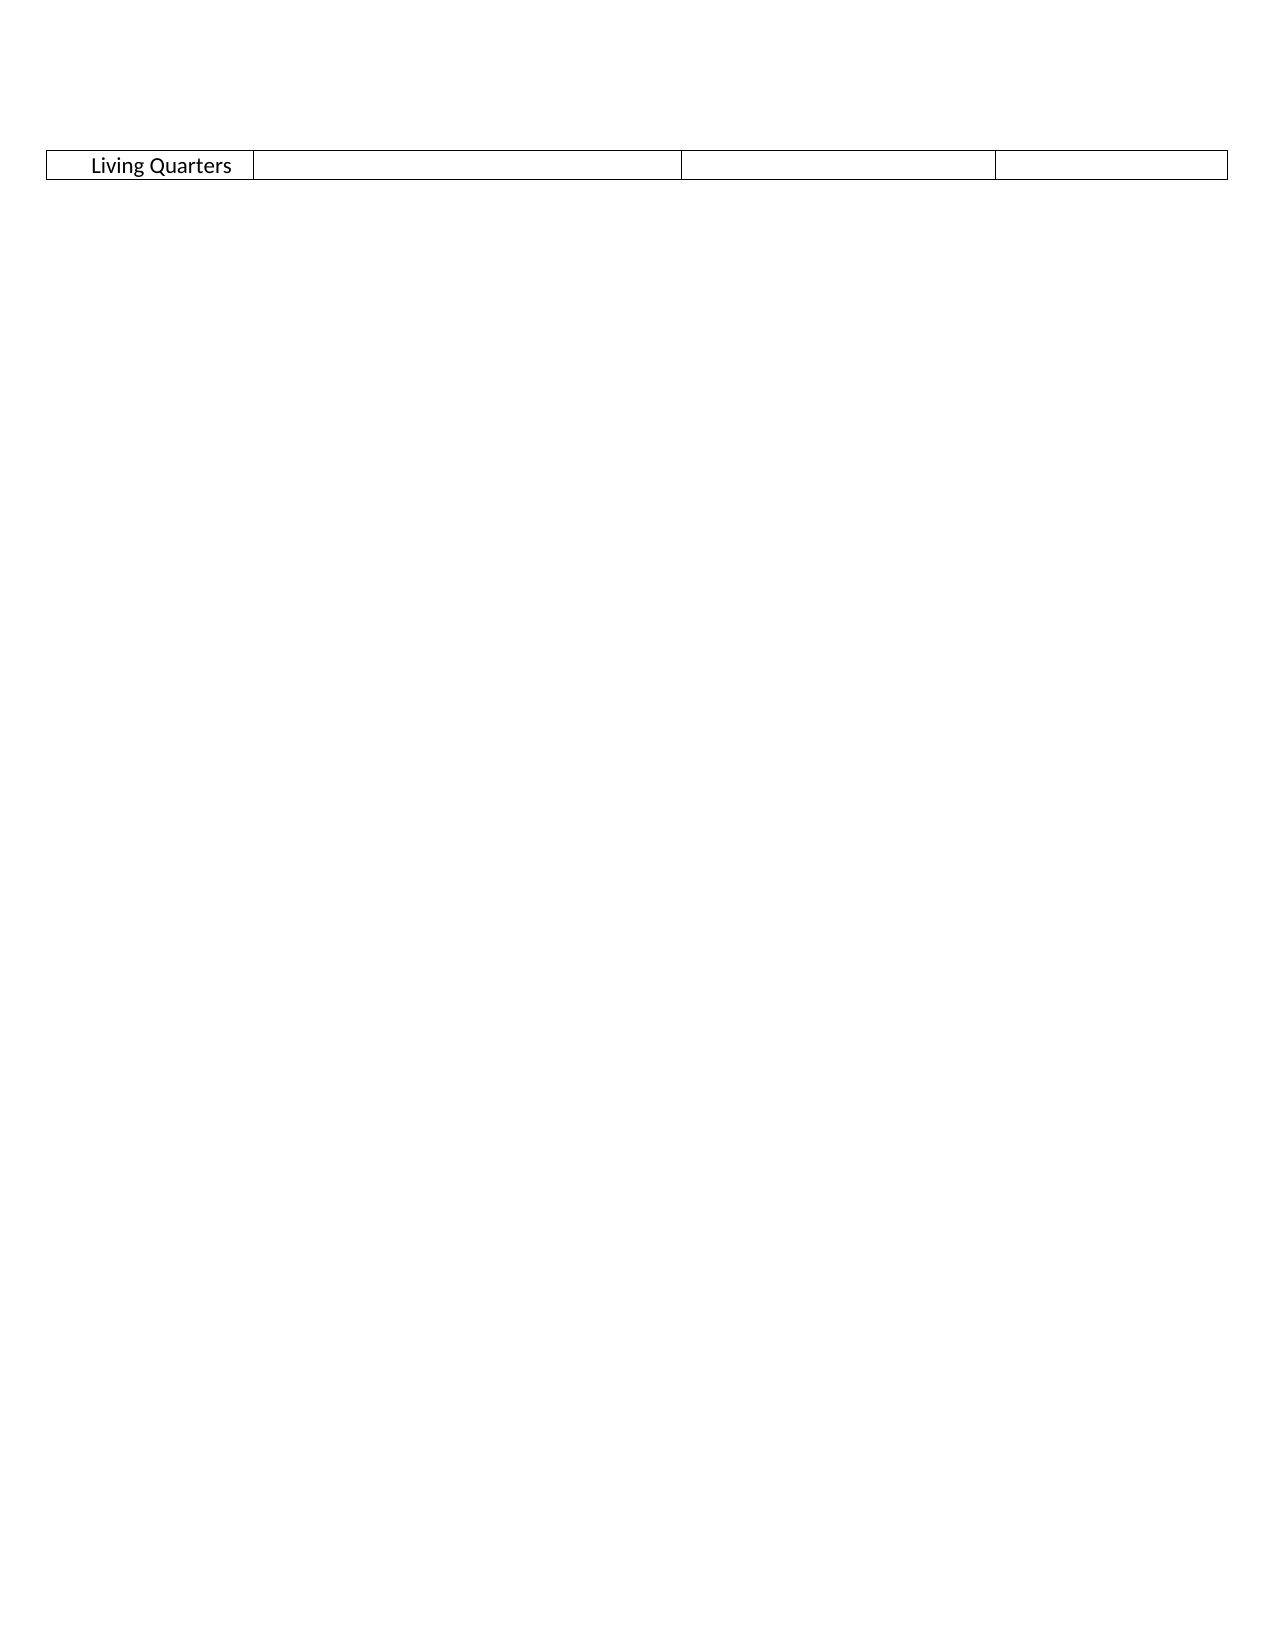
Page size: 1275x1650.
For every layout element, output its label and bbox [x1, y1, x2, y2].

table_cell [682, 151, 995, 179]
table_cell [47, 151, 253, 179]
table_cell [996, 151, 1227, 179]
table_cell [254, 151, 681, 179]
